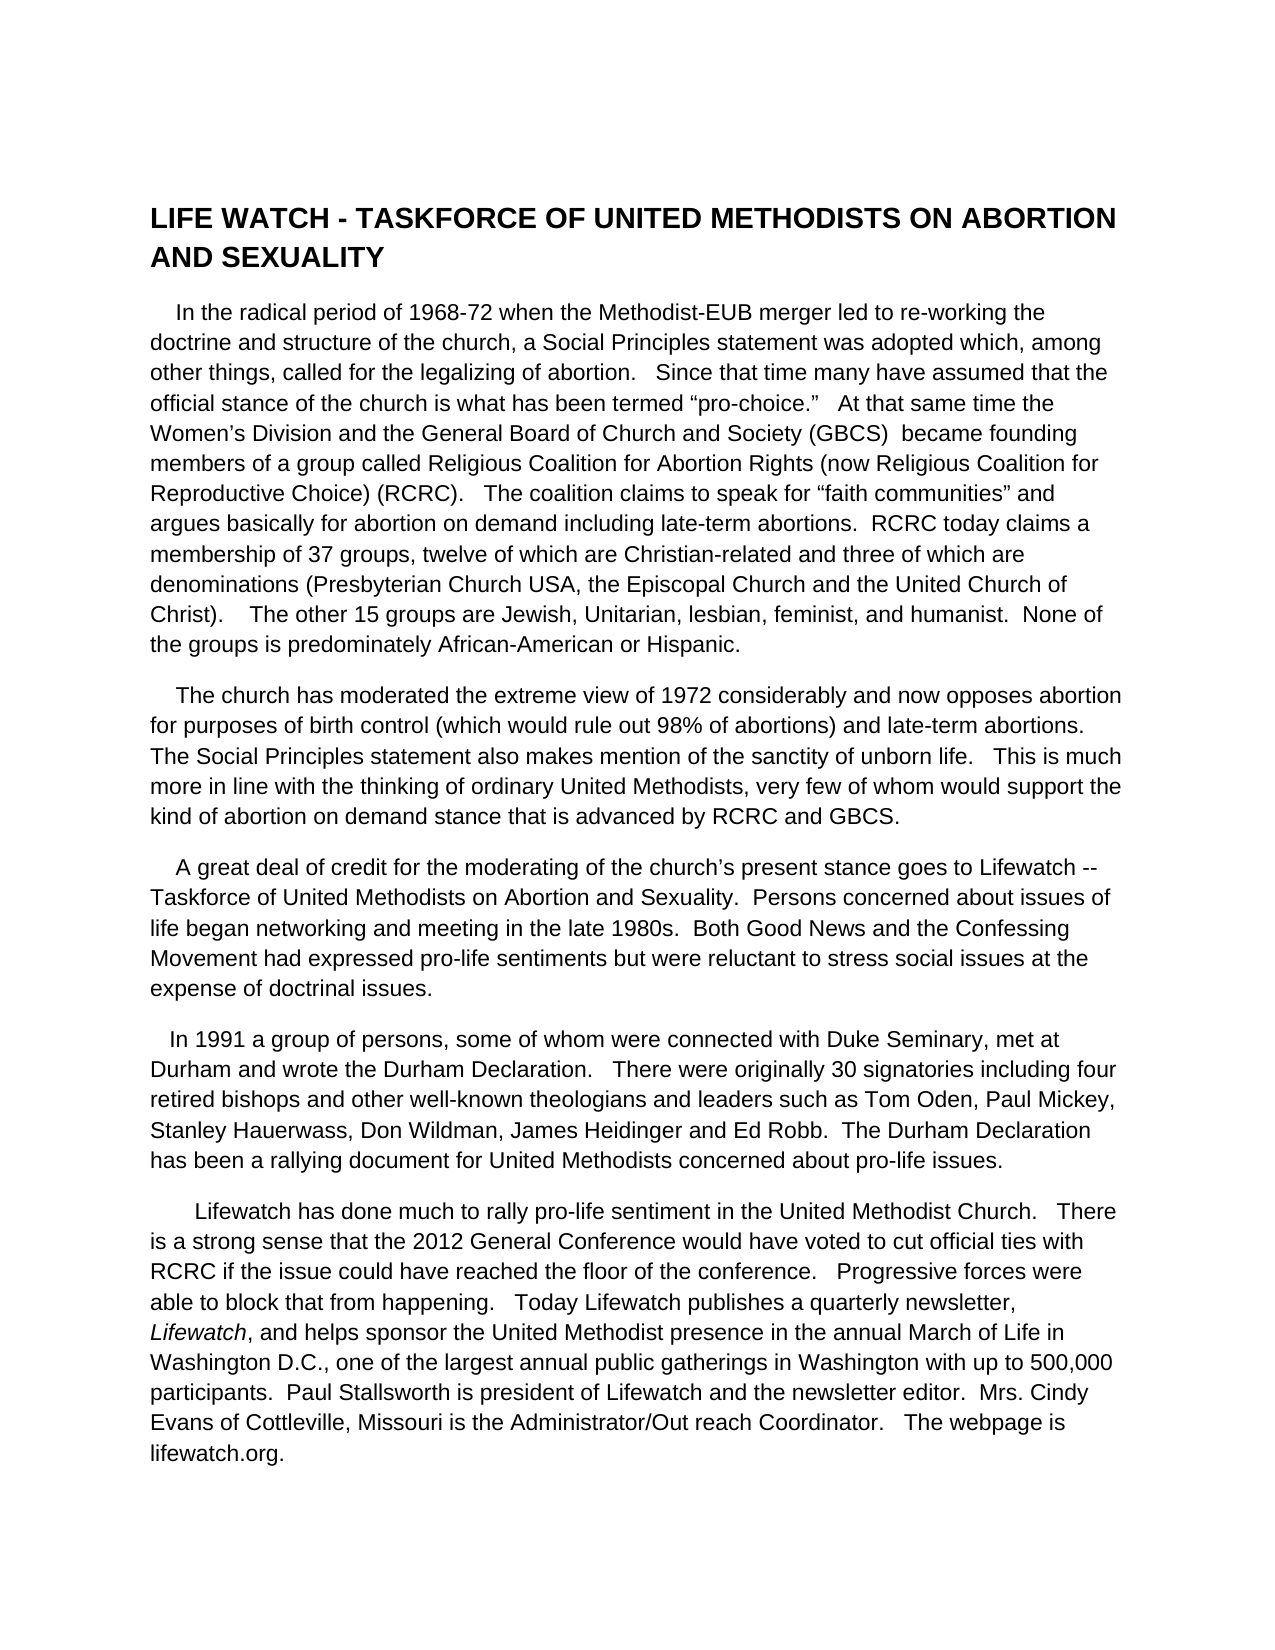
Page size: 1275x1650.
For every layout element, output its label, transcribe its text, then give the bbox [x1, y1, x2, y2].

text Lifewatch has done much to rally pro-life sentiment in the United Methodist Church. There is a strong sense that the 2012 General Conference would have voted to cut official ties with RCRC if the issue could have reached the floor of the conference. Progressive forces were able to block that from happening. Today Lifewatch publishes a quarterly newsletter, Lifewatch, and helps sponsor the United Methodist presence in the annual March of Life in Washington D.C., one of the largest annual public gatherings in Washington with up to 500,000 participants. Paul Stallsworth is president of Lifewatch and the newsletter editor. Mrs. Cindy Evans of Cottleville, Missouri is the Administrator/Out reach Coordinator. The webpage is lifewatch.org. [150, 1198, 1125, 1466]
text In the radical period of 1968-72 when the Methodist-EUB merger led to re-working the doctrine and structure of the church, a Social Principles statement was adopted which, among other things, called for the legalizing of abortion. Since that time many have assumed that the official stance of the church is what has been termed “pro-choice.” At that same time the Women’s Division and the General Board of Church and Society (GBCS) became founding members of a group called Religious Coalition for Abortion Rights (now Religious Coalition for Reproductive Choice) (RCRC). The coalition claims to speak for “faith communities” and argues basically for abortion on demand including late-term abortions. RCRC today claims a membership of 37 groups, twelve of which are Christian-related and three of which are denominations (Presbyterian Church USA, the Episcopal Church and the United Church of Christ). The other 15 groups are Jewish, Unitarian, lesbian, feminist, and humanist. None of the groups is predominately African-American or Hispanic. [150, 299, 1125, 658]
text LIFE WATCH - TASKFORCE OF UNITED METHODISTS ON ABORTION AND SEXUALITY [150, 201, 1125, 273]
text A great deal of credit for the moderating of the church’s present stance goes to Lifewatch -- Taskforce of United Methodists on Abortion and Sexuality. Persons concerned about issues of life began networking and meeting in the late 1980s. Both Good News and the Confessing Movement had expressed pro-life sentiments but were reluctant to stress social issues at the expense of doctrinal issues. [150, 854, 1125, 1001]
text In 1991 a group of persons, some of whom were connected with Duke Seminary, met at Durham and wrote the Durham Declaration. There were originally 30 signatories including four retired bishops and other well-known theologians and leaders such as Tom Oden, Paul Mickey, Stanley Hauerwass, Don Wildman, James Heidinger and Ed Robb. The Durham Declaration has been a rallying document for United Methodists concerned about pro-life issues. [150, 1026, 1125, 1173]
text The church has moderated the extreme view of 1972 considerably and now opposes abortion for purposes of birth control (which would rule out 98% of abortions) and late-term abortions. The Social Principles statement also makes mention of the sanctity of unborn life. This is much more in line with the thinking of ordinary United Methodists, very few of whom would support the kind of abortion on demand stance that is advanced by RCRC and GBCS. [150, 682, 1125, 829]
